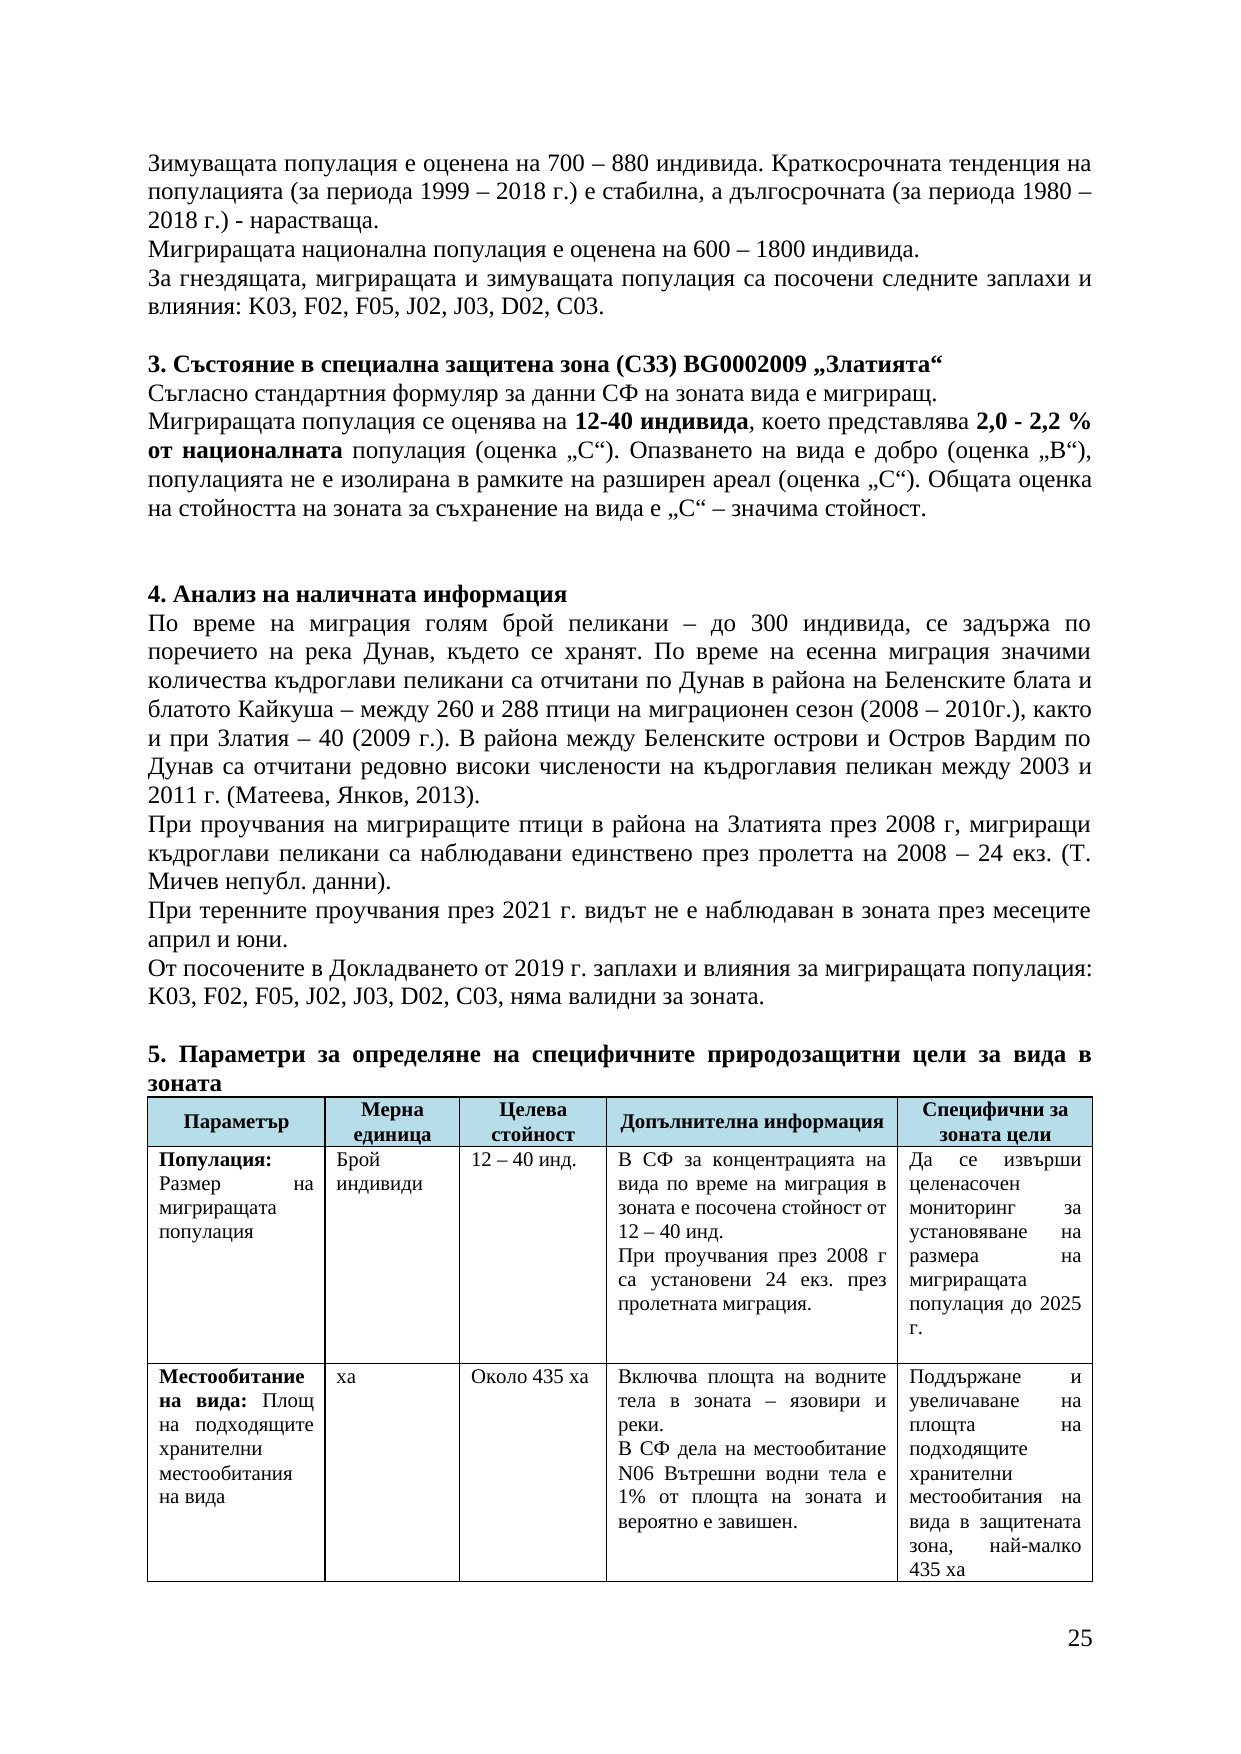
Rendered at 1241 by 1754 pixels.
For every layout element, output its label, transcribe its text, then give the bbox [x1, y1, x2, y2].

table_cell Поддържане и увеличаване на площта на подходящите хранителни местообитания на вида в защитената зона, най-малко 435 ха [898, 1364, 1092, 1581]
text По време на миграция голям брой пеликани – до 300 индивида, се задържа по поречието на река Дунав, където се хранят. По време на есенна миграция значими количества къдроглави пеликани са отчитани по Дунав в района на Беленските блата и блатото Кайкуша – между 260 и 288 птици на миграционен сезон (2008 – 2010г.), както и при Златия – 40 (2009 г.). В района между Беленските острови и Остров Вардим по Дунав са отчитани редовно високи числености на къдроглавия пеликан между 2003 и 2011 г. (Матеева, Янков, 2013). [148, 608, 1093, 809]
text При проучвания на мигриращите птици в района на Златията през 2008 г, мигриращи къдроглави пеликани са наблюдавани единствено през пролетта на 2008 – 24 екз. (Т. Мичев непубл. данни). [148, 809, 1093, 895]
table_cell ха [326, 1364, 459, 1581]
text Мигриращата национална популация е оценена на 600 – 1800 индивида. [148, 234, 1093, 263]
text 4. Анализ на наличната информация [148, 579, 1093, 608]
text За гнездящата, мигриращата и зимуващата популация са посочени следните заплахи и влияния: K03, F02, F05, J02, J03, D02, C03. [148, 263, 1093, 320]
table_cell Да се извърши целенасочен мониторинг за установяване на размера на мигриращата популация до 2025 г. [898, 1147, 1092, 1363]
table_header Мерна единица [326, 1098, 459, 1146]
text Зимуващата популация е оценена на 700 – 880 индивида. Краткосрочната тенденция на популацията (за периода 1999 – 2018 г.) е стабилна, а дългосрочната (за периода 1980 – 2018 г.) - нарастваща. [148, 148, 1093, 234]
table_header Параметър [148, 1098, 324, 1146]
table_cell Популация: Размер на мигриращата популация [148, 1147, 324, 1363]
table_cell Брой индивиди [326, 1147, 459, 1363]
text Съгласно стандартния формуляр за данни СФ на зоната вида е мигриращ. [148, 378, 1093, 406]
table_header Допълнителна информация [607, 1098, 897, 1146]
table_header Целева стойност [460, 1098, 606, 1146]
table_cell 12 – 40 инд. [460, 1147, 606, 1363]
text Мигриращата популация се оценява на 12-40 индивида, което представлява 2,0 - 2,2 % от националната популация (оценка „С“). Опазването на вида е добро (оценка „В“), популацията не е изолирана в рамките на разширен ареал (оценка „С“). Общата оценка на стойността на зоната за съхранение на вида е „С“ – значима стойност. [148, 406, 1093, 521]
table_cell В СФ за концентрацията на вида по време на миграция в зоната е посочена стойност от 12 – 40 инд. При проучвания през 2008 г са установени 24 екз. през пролетната миграция. [607, 1147, 897, 1363]
text При теренните проучвания през 2021 г. видът не е наблюдаван в зоната през месеците април и юни. [148, 895, 1093, 953]
text 5. Параметри за определяне на специфичните природозащитни цели за вида в зоната [148, 1039, 1093, 1096]
table_cell Местообитание на вида: Площ на подходящите хранителни местообитания на вида [148, 1364, 324, 1581]
text 3. Състояние в специална защитена зона (СЗЗ) BG0002009 „Златията“ [148, 349, 1093, 378]
text От посочените в Докладването от 2019 г. заплахи и влияния за мигриращата популация: K03, F02, F05, J02, J03, D02, C03, няма валидни за зоната. [148, 953, 1093, 1010]
table_header Специфични за зоната цели [898, 1098, 1092, 1146]
table_cell Включва площта на водните тела в зоната – язовири и реки. В СФ дела на местообитание N06 Вътрешни водни тела е 1% от площта на зоната и вероятно е завишен. [607, 1364, 897, 1581]
table_cell Около 435 ха [460, 1364, 606, 1581]
